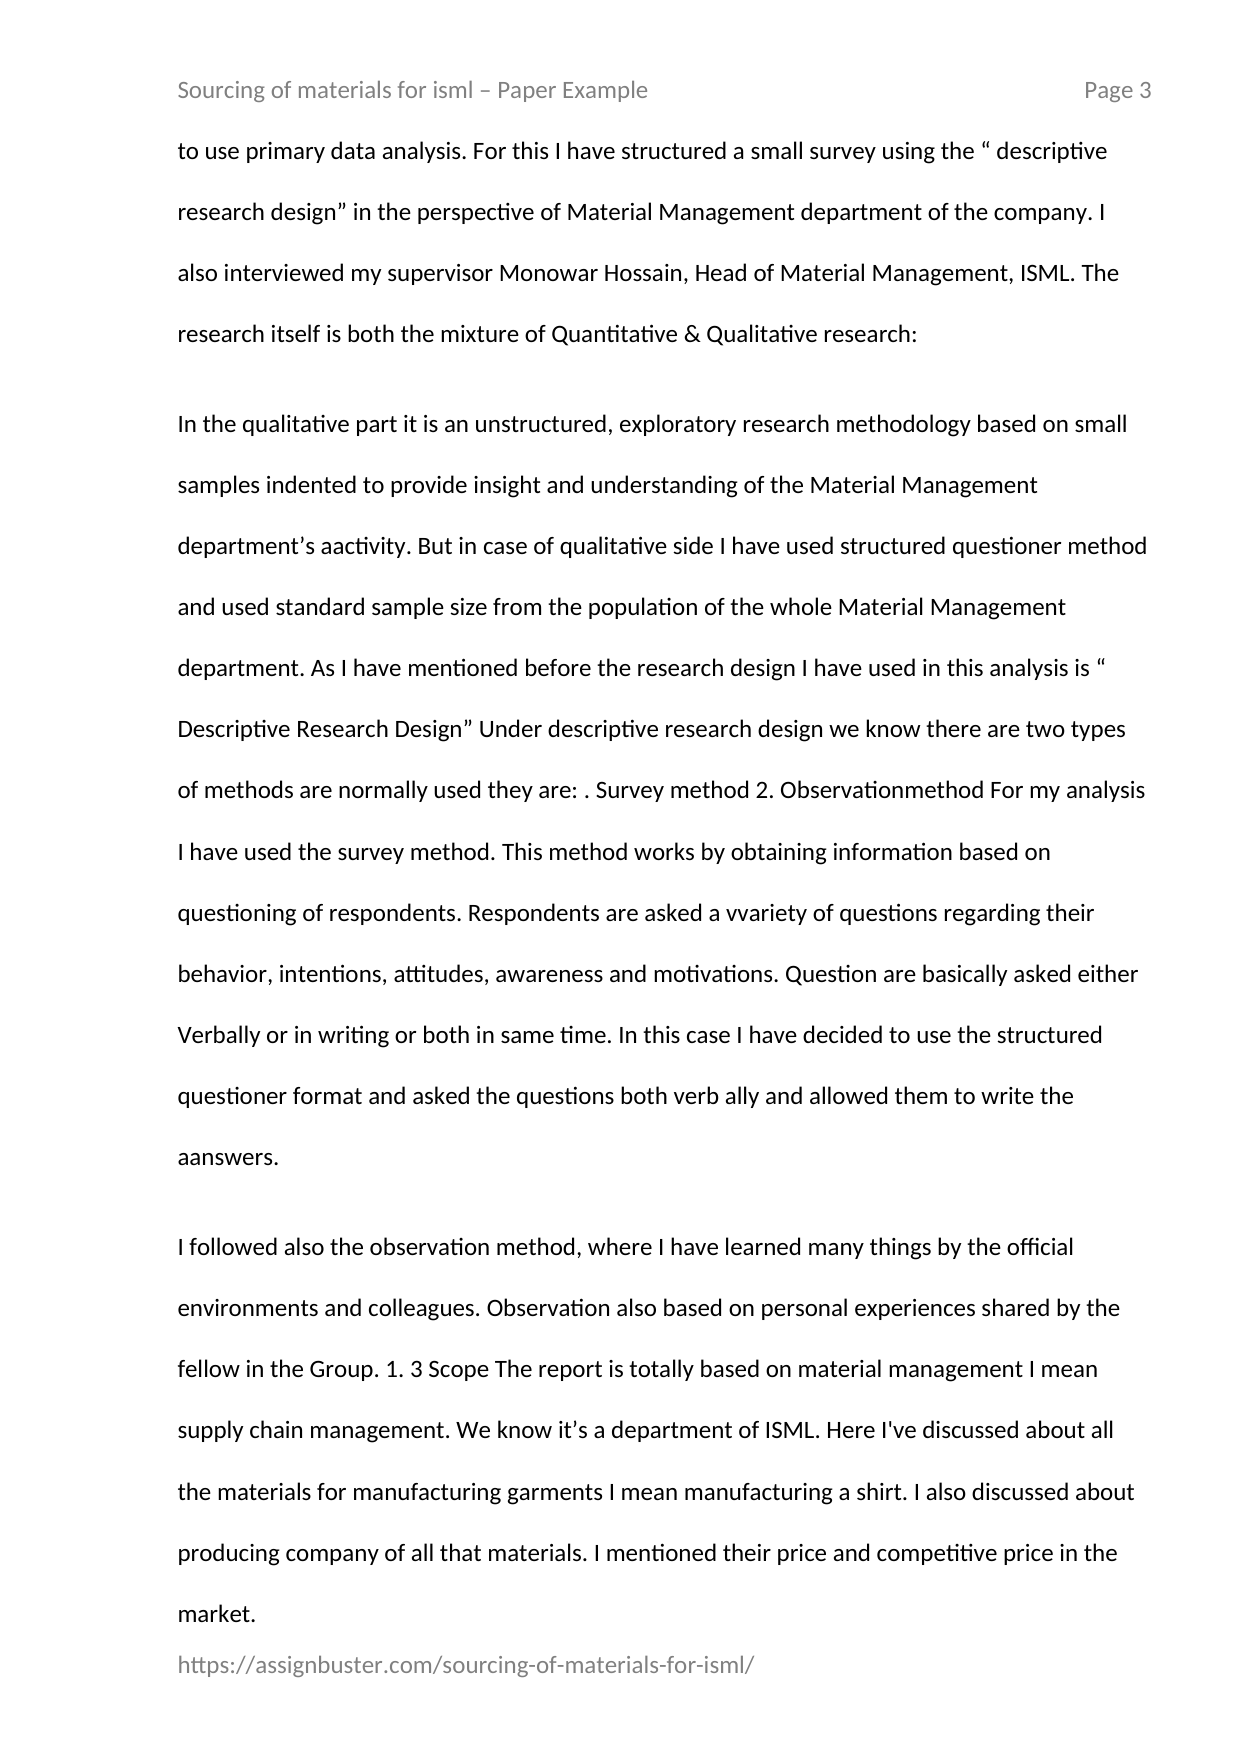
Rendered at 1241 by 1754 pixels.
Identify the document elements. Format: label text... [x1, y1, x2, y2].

text I followed also the observation method, where I have learned many things by the official environments and colleagues. Observation also based on personal experiences shared by the fellow in the Group. 1. 3 Scope The report is totally based on material management I mean supply chain management. We know it’s a department of ISML. Here I've discussed about all the materials for manufacturing garments I mean manufacturing a shirt. I also discussed about producing company of all that materials. I mentioned their price and competitive price in the market. [177, 1231, 1152, 1628]
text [177, 135, 1152, 348]
text In the qualitative part it is an unstructured, exploratory research methodology based on small samples indented to provide insight and understanding of the Material Management department’s aactivity. But in case of qualitative side I have used structured questioner method and used standard sample size from the population of the whole Material Management department. As I have mentioned before the research design I have used in this analysis is “ Descriptive Research Design” Under descriptive research design we know there are two types of methods are normally used they are: . Survey method 2. Observationmethod For my analysis I have used the survey method. This method works by obtaining information based on questioning of respondents. Respondents are asked a vvariety of questions regarding their behavior, intentions, attitudes, awareness and motivations. Question are basically asked either Verbally or in writing or both in same time. In this case I have decided to use the structured questioner format and asked the questions both verb ally and allowed them to write the aanswers. [177, 408, 1152, 1171]
